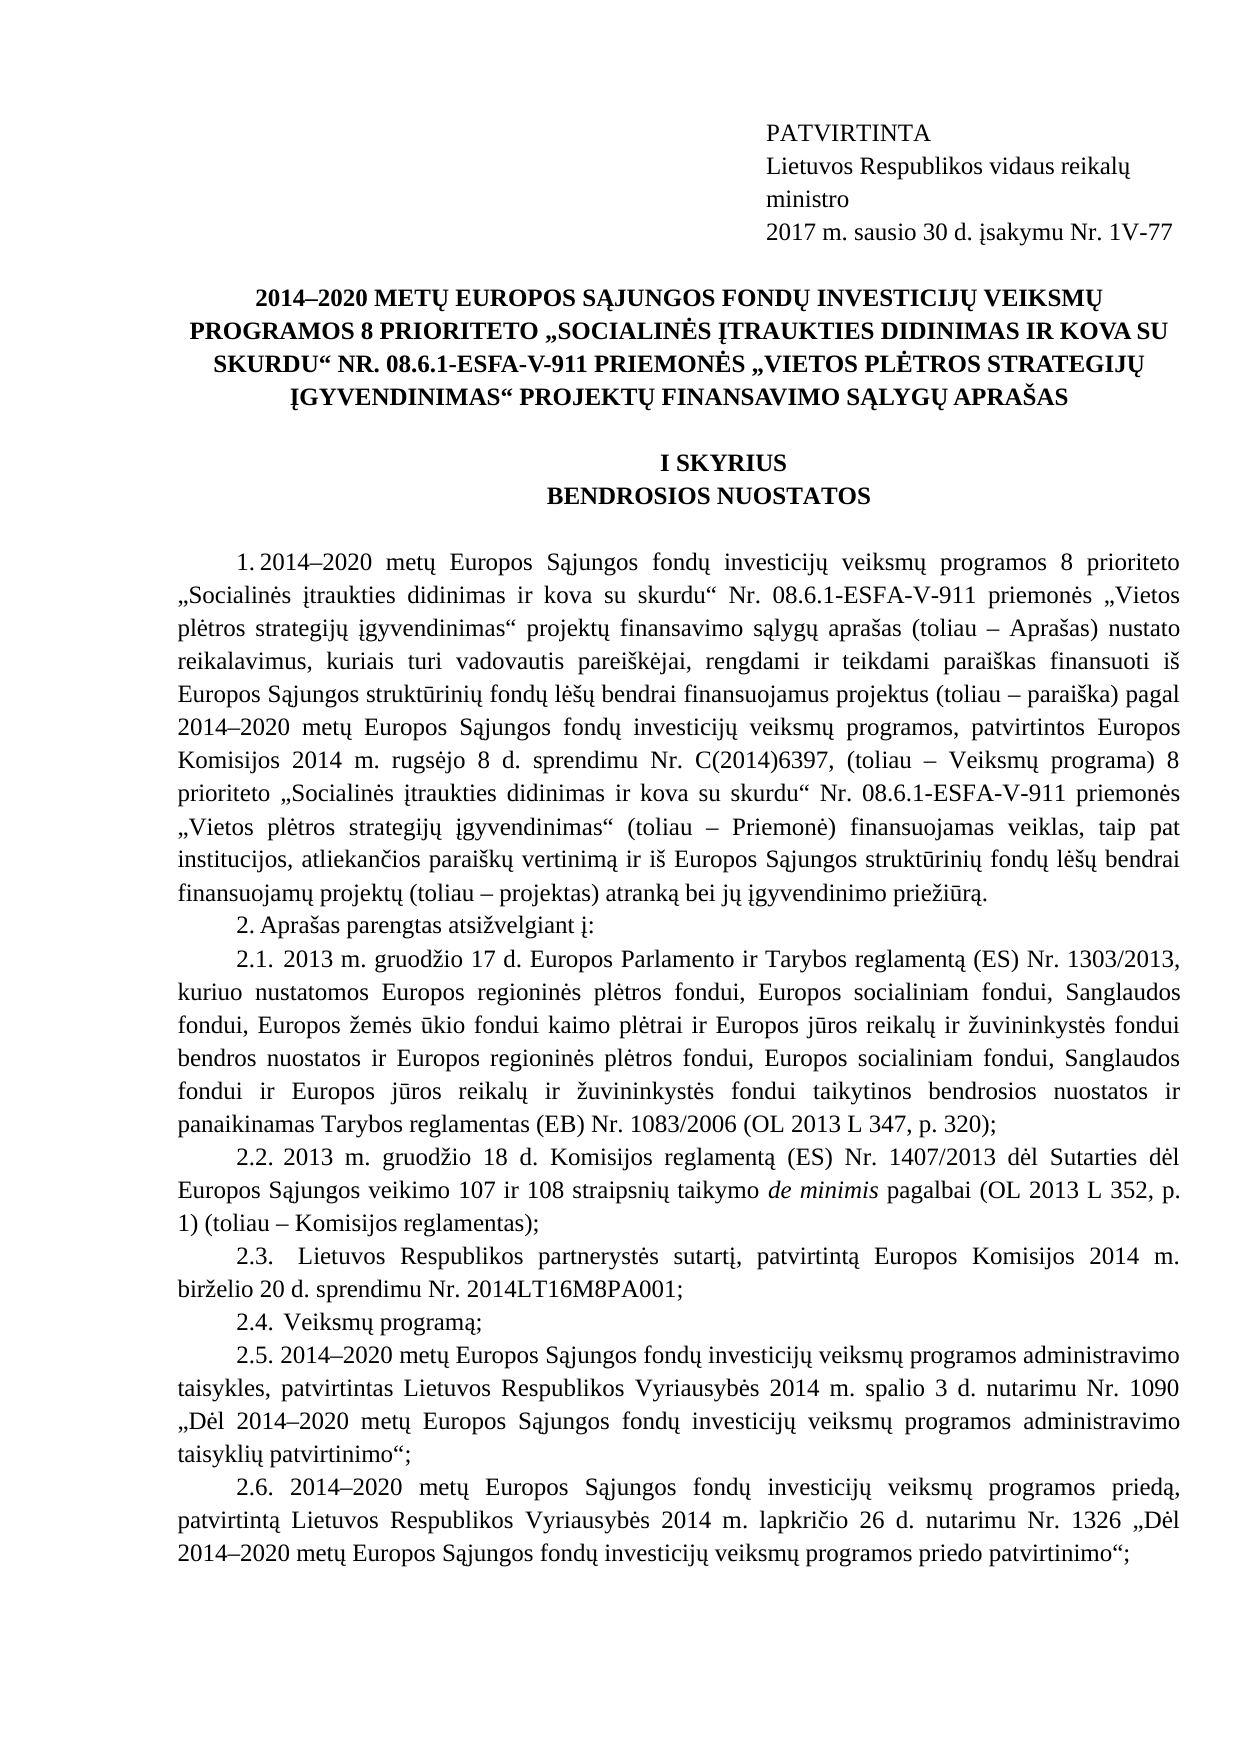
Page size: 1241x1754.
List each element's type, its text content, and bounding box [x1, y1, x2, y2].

text Lietuvos Respublikos vidaus reikalų ministro [766, 151, 1181, 213]
text 2014–2020 METŲ EUROPOS SĄJUNGOS FONDŲ INVESTICIJŲ VEIKSMŲ PROGRAMOS 8 PRIORITETO „SOCIALINĖS ĮTRAUKTIES DIDINIMAS IR KOVA SU SKURDU“ NR. 08.6.1-ESFA-V-911 PRIEMONĖS „VIETOS PLĖTROS STRATEGIJŲ ĮGYVENDINIMAS“ PROJEKTŲ FINANSAVIMO SĄLYGŲ APRAŠAS [177, 283, 1181, 411]
text 2.5. 2014–2020 metų Europos Sąjungos fondų investicijų veiksmų programos administravimo taisykles, patvirtintas Lietuvos Respublikos Vyriausybės 2014 m. spalio 3 d. nutarimu Nr. 1090 „Dėl 2014–2020 metų Europos Sąjungos fondų investicijų veiksmų programos administravimo taisyklių patvirtinimo“; [177, 1340, 1181, 1468]
text 1. 2014–2020 metų Europos Sąjungos fondų investicijų veiksmų programos 8 prioriteto „Socialinės įtraukties didinimas ir kova su skurdu“ Nr. 08.6.1-ESFA-V-911 priemonės „Vietos plėtros strategijų įgyvendinimas“ projektų finansavimo sąlygų aprašas (toliau – Aprašas) nustato reikalavimus, kuriais turi vadovautis pareiškėjai, rengdami ir teikdami paraiškas finansuoti iš Europos Sąjungos struktūrinių fondų lėšų bendrai finansuojamus projektus (toliau – paraiška) pagal 2014–2020 metų Europos Sąjungos fondų investicijų veiksmų programos, patvirtintos Europos Komisijos 2014 m. rugsėjo 8 d. sprendimu Nr. C(2014)6397, (toliau – Veiksmų programa) 8 prioriteto „Socialinės įtraukties didinimas ir kova su skurdu“ Nr. 08.6.1-ESFA-V-911 priemonės „Vietos plėtros strategijų įgyvendinimas“ (toliau – Priemonė) finansuojamas veiklas, taip pat institucijos, atliekančios paraiškų vertinimą ir iš Europos Sąjungos struktūrinių fondų lėšų bendrai finansuojamų projektų (toliau – projektas) atranką bei jų įgyvendinimo priežiūrą. [177, 547, 1181, 906]
text BENDROSIOS NUOSTATOS [177, 481, 1181, 510]
text I SKYRIUS [177, 448, 1181, 477]
text PATVIRTINTA [766, 118, 1181, 147]
text 2.6. 2014–2020 metų Europos Sąjungos fondų investicijų veiksmų programos priedą, patvirtintą Lietuvos Respublikos Vyriausybės 2014 m. lapkričio 26 d. nutarimu Nr. 1326 „Dėl 2014–2020 metų Europos Sąjungos fondų investicijų veiksmų programos priedo patvirtinimo“; [177, 1472, 1181, 1567]
text 2. Aprašas parengtas atsižvelgiant į: [177, 911, 1181, 939]
text 2.3. Lietuvos Respublikos partnerystės sutartį, patvirtintą Europos Komisijos 2014 m. birželio 20 d. sprendimu Nr. 2014LT16M8PA001; [177, 1241, 1181, 1303]
text 2017 m. sausio 30 d. įsakymu Nr. 1V-77 [766, 217, 1181, 246]
text 2.2. 2013 m. gruodžio 18 d. Komisijos reglamentą (ES) Nr. 1407/2013 dėl Sutarties dėl Europos Sąjungos veikimo 107 ir 108 straipsnių taikymo de minimis pagalbai (OL 2013 L 352, p. 1) (toliau – Komisijos reglamentas); [177, 1142, 1181, 1237]
text 2.4. Veiksmų programą; [177, 1307, 1181, 1336]
text 2.1. 2013 m. gruodžio 17 d. Europos Parlamento ir Tarybos reglamentą (ES) Nr. 1303/2013, kuriuo nustatomos Europos regioninės plėtros fondui, Europos socialiniam fondui, Sanglaudos fondui, Europos žemės ūkio fondui kaimo plėtrai ir Europos jūros reikalų ir žuvininkystės fondui bendros nuostatos ir Europos regioninės plėtros fondui, Europos socialiniam fondui, Sanglaudos fondui ir Europos jūros reikalų ir žuvininkystės fondui taikytinos bendrosios nuostatos ir panaikinamas Tarybos reglamentas (EB) Nr. 1083/2006 (OL 2013 L 347, p. 320); [177, 944, 1181, 1137]
